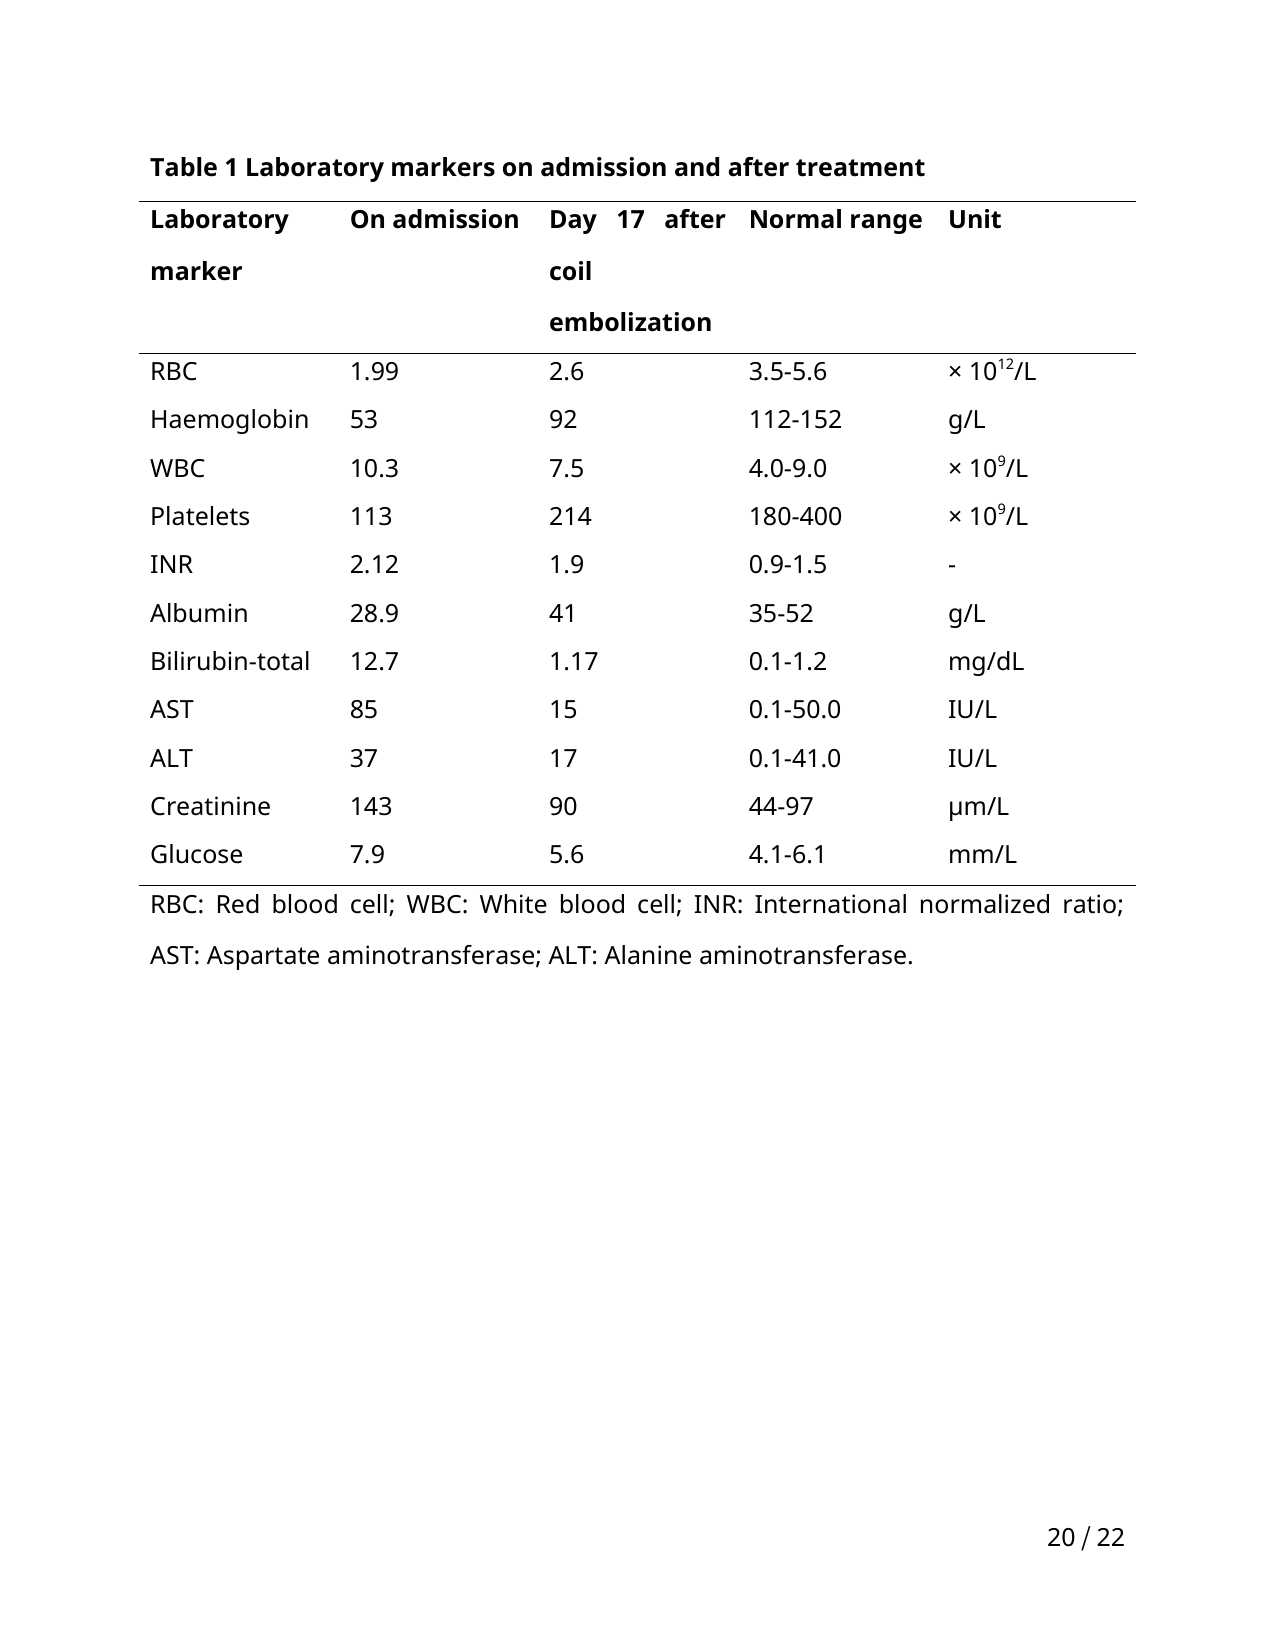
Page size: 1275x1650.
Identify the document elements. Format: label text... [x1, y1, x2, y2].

table_cell Albumin [139, 595, 338, 643]
table_cell 15 [538, 692, 737, 740]
table_cell AST [139, 692, 338, 740]
table_cell 1.9 [538, 547, 737, 595]
table_header On admission [338, 202, 538, 352]
table_cell Glucose [139, 837, 338, 885]
table_cell 2.12 [338, 547, 538, 595]
table_cell 112-152 [737, 402, 937, 450]
table_cell Bilirubin-total [139, 644, 338, 692]
table_cell 1.17 [538, 644, 737, 692]
table_cell × 109/L [937, 499, 1136, 547]
table_cell µm/L [937, 789, 1136, 837]
table_cell 90 [538, 789, 737, 837]
table_cell 5.6 [538, 837, 737, 885]
table_cell 2.6 [538, 354, 737, 402]
table_cell 0.1-50.0 [737, 692, 937, 740]
table_cell 3.5-5.6 [737, 354, 937, 402]
table_cell 1.99 [338, 354, 538, 402]
table_cell 0.1-41.0 [737, 740, 937, 788]
table_cell × 109/L [937, 450, 1136, 498]
table_cell 4.0-9.0 [737, 450, 937, 498]
table_cell 37 [338, 740, 538, 788]
table_cell IU/L [937, 692, 1136, 740]
table_cell RBC [139, 354, 338, 402]
table_cell g/L [937, 595, 1136, 643]
table_cell WBC [139, 450, 338, 498]
table_header Laboratory marker [139, 202, 338, 352]
table_header Day 17 after coil embolization [538, 202, 737, 352]
text Table 1 Laboratory markers on admission and after treatment [150, 150, 1125, 184]
table_cell Haemoglobin [139, 402, 338, 450]
table_cell mm/L [937, 837, 1136, 885]
table_header Normal range [737, 202, 937, 352]
table_cell 53 [338, 402, 538, 450]
table_cell 143 [338, 789, 538, 837]
table_cell × 1012/L [937, 354, 1136, 402]
table_cell 0.9-1.5 [737, 547, 937, 595]
table_cell 214 [538, 499, 737, 547]
table_cell IU/L [937, 740, 1136, 788]
table_cell 4.1-6.1 [737, 837, 937, 885]
table_cell INR [139, 547, 338, 595]
table_cell 10.3 [338, 450, 538, 498]
table_cell 35-52 [737, 595, 937, 643]
table_cell g/L [937, 402, 1136, 450]
table_cell 7.5 [538, 450, 737, 498]
table_cell - [937, 547, 1136, 595]
table_cell 41 [538, 595, 737, 643]
table_cell 0.1-1.2 [737, 644, 937, 692]
table_cell 12.7 [338, 644, 538, 692]
table_cell ALT [139, 740, 338, 788]
table_cell 92 [538, 402, 737, 450]
table_cell mg/dL [937, 644, 1136, 692]
table_cell 85 [338, 692, 538, 740]
text RBC: Red blood cell; WBC: White blood cell; INR: International normalized ratio; AST: Aspartate aminotransferase; ALT: Alanine aminotransferase. [150, 886, 1125, 971]
table_cell Platelets [139, 499, 338, 547]
table_cell 180-400 [737, 499, 937, 547]
table_cell 17 [538, 740, 737, 788]
table_cell 113 [338, 499, 538, 547]
table_cell 7.9 [338, 837, 538, 885]
table_header Unit [937, 202, 1136, 352]
table_cell Creatinine [139, 789, 338, 837]
table_cell 28.9 [338, 595, 538, 643]
table_cell 44-97 [737, 789, 937, 837]
